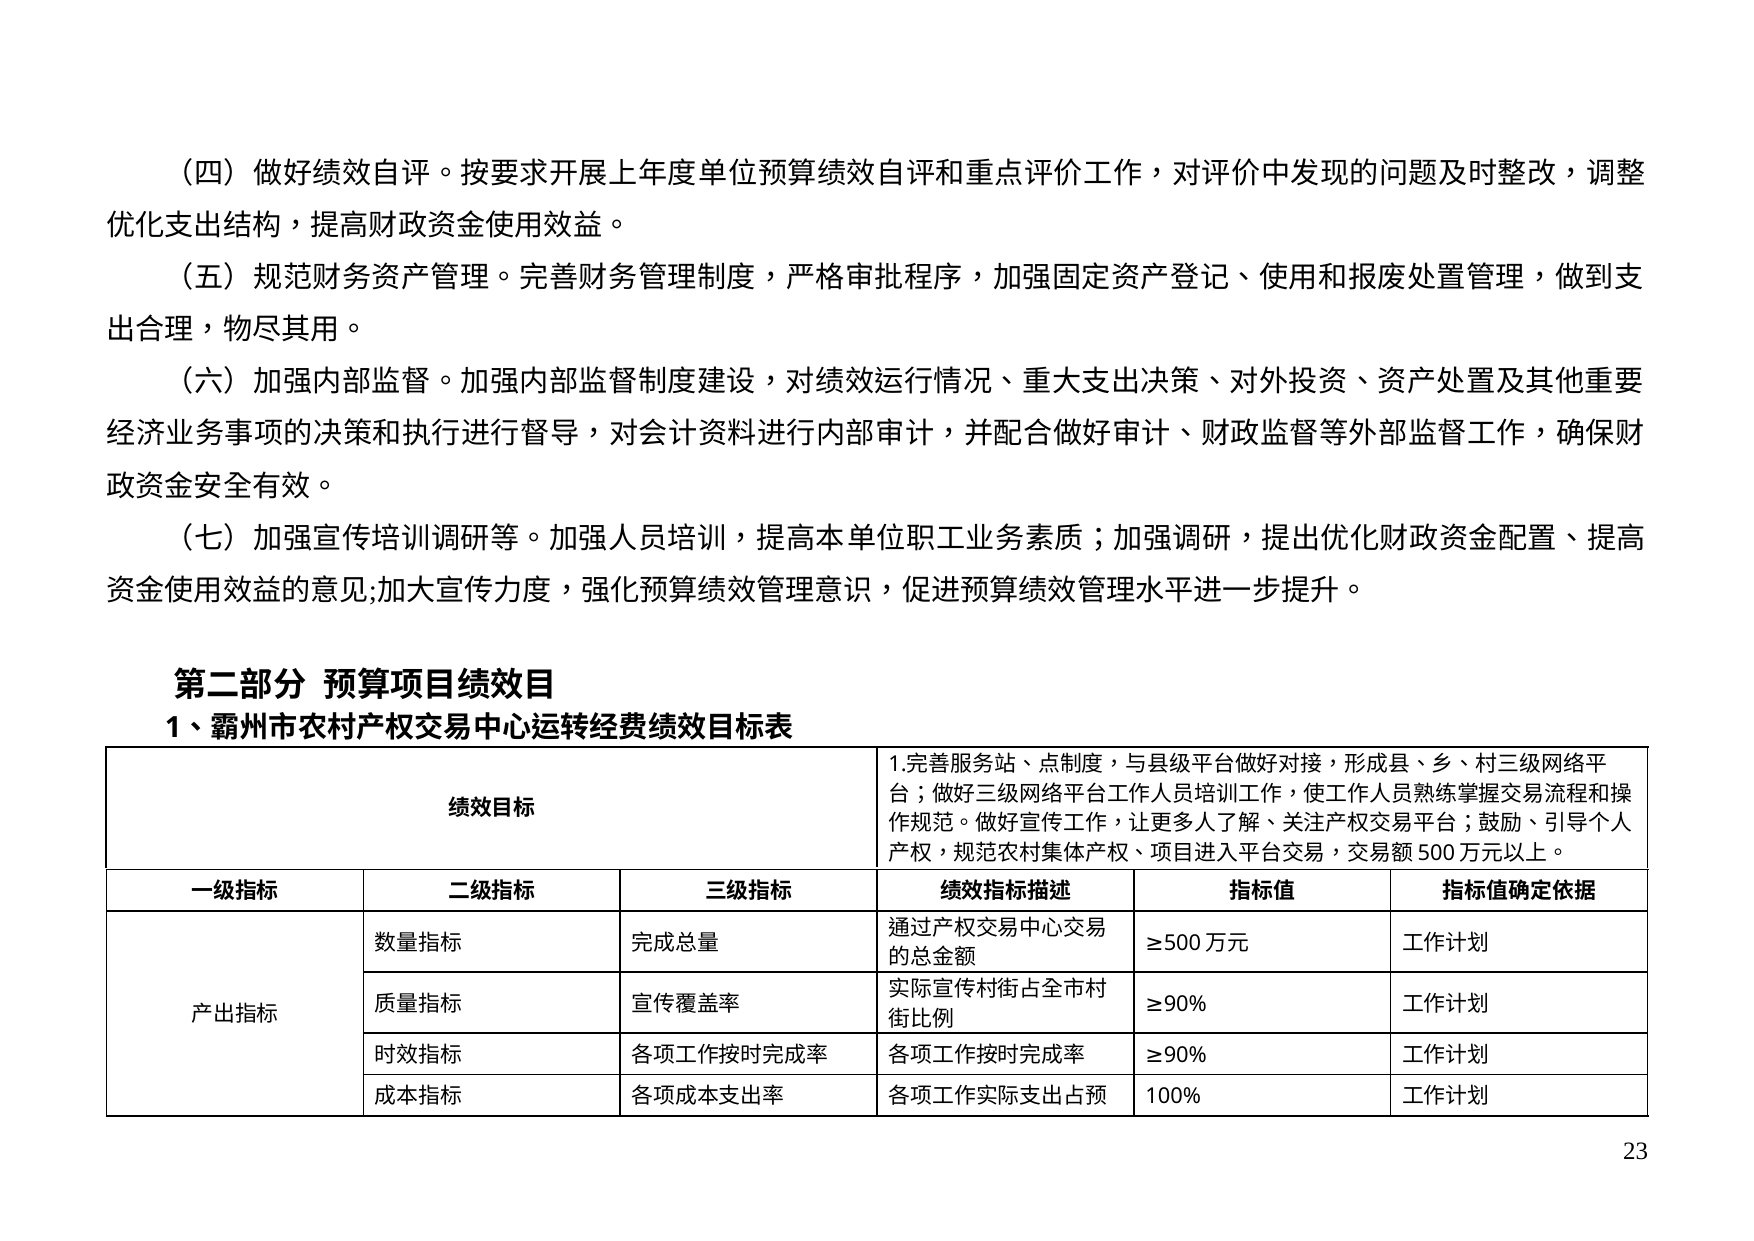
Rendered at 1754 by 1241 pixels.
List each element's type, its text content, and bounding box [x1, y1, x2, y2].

table_cell 宣传覆盖率 [621, 973, 876, 1032]
table_cell 成本指标 [364, 1075, 619, 1115]
text 第二部分 预算项目绩效目 [106, 658, 1648, 706]
table_cell 各项工作按时完成率 [621, 1034, 876, 1074]
table_cell ≥90% [1135, 973, 1390, 1032]
table_header 指标值确定依据 [1391, 870, 1647, 910]
table_cell 各项工作实际支出占预算支出的比例 [878, 1075, 1133, 1115]
table_header 三级指标 [621, 870, 876, 910]
table_cell 各项工作按时完成率 [878, 1034, 1133, 1074]
text 1、霸州市农村产权交易中心运转经费绩效目标表 [106, 706, 1648, 746]
table_cell ≥500万元 [1135, 912, 1390, 971]
table_cell 工作计划 [1391, 1075, 1647, 1115]
table_cell 工作计划 [1391, 1034, 1647, 1074]
table_cell 质量指标 [364, 973, 619, 1032]
text （七）加强宣传培训调研等。加强人员培训，提高本单位职工业务素质；加强调研，提出优化财政资金配置、提高资金使用效益的意见;加大宣传力度，强化预算绩效管理意识，促进预算绩效管理水平进一步提升。 [106, 506, 1648, 611]
text （五）规范财务资产管理。完善财务管理制度，严格审批程序，加强固定资产登记、使用和报废处置管理，做到支出合理，物尽其用。 [106, 246, 1648, 350]
table_cell 完成总量 [621, 912, 876, 971]
table_header 二级指标 [364, 870, 619, 910]
table_cell 时效指标 [364, 1034, 619, 1074]
table_cell 数量指标 [364, 912, 619, 971]
text （六）加强内部监督。加强内部监督制度建设，对绩效运行情况、重大支出决策、对外投资、资产处置及其他重要经济业务事项的决策和执行进行督导，对会计资料进行内部审计，并配合做好审计、财政监督等外部监督工作，确保财政资金安全有效。 [106, 350, 1648, 506]
table_header 绩效指标描述 [878, 870, 1133, 910]
table_header 绩效目标 [107, 748, 876, 867]
table_header 1.完善服务站、点制度，与县级平台做好对接，形成县、乡、村三级网络平台；做好三级网络平台工作人员培训工作，使工作人员熟练掌握交易流程和操作规范。做好宣传工作，让更多人了解、关注产权交易平台；鼓励、引导个人产权，规范农村集体产权、项目进入平台交易，交易额500万元以上。 [878, 748, 1647, 867]
table_cell 实际宣传村街占全市村街比例 [878, 973, 1133, 1032]
table_cell 工作计划 [1391, 912, 1647, 971]
table_cell 通过产权交易中心交易的总金额 [878, 912, 1133, 971]
table_cell 各项成本支出率 [621, 1075, 876, 1115]
table_cell 产出指标 [107, 912, 363, 1115]
table_cell 工作计划 [1391, 973, 1647, 1032]
table_header 指标值 [1135, 870, 1390, 910]
table_header 一级指标 [107, 870, 363, 910]
table_cell 100% [1135, 1075, 1390, 1115]
table_cell ≥90% [1135, 1034, 1390, 1074]
text （四）做好绩效自评。按要求开展上年度单位预算绩效自评和重点评价工作，对评价中发现的问题及时整改，调整优化支出结构，提高财政资金使用效益。 [106, 142, 1648, 246]
